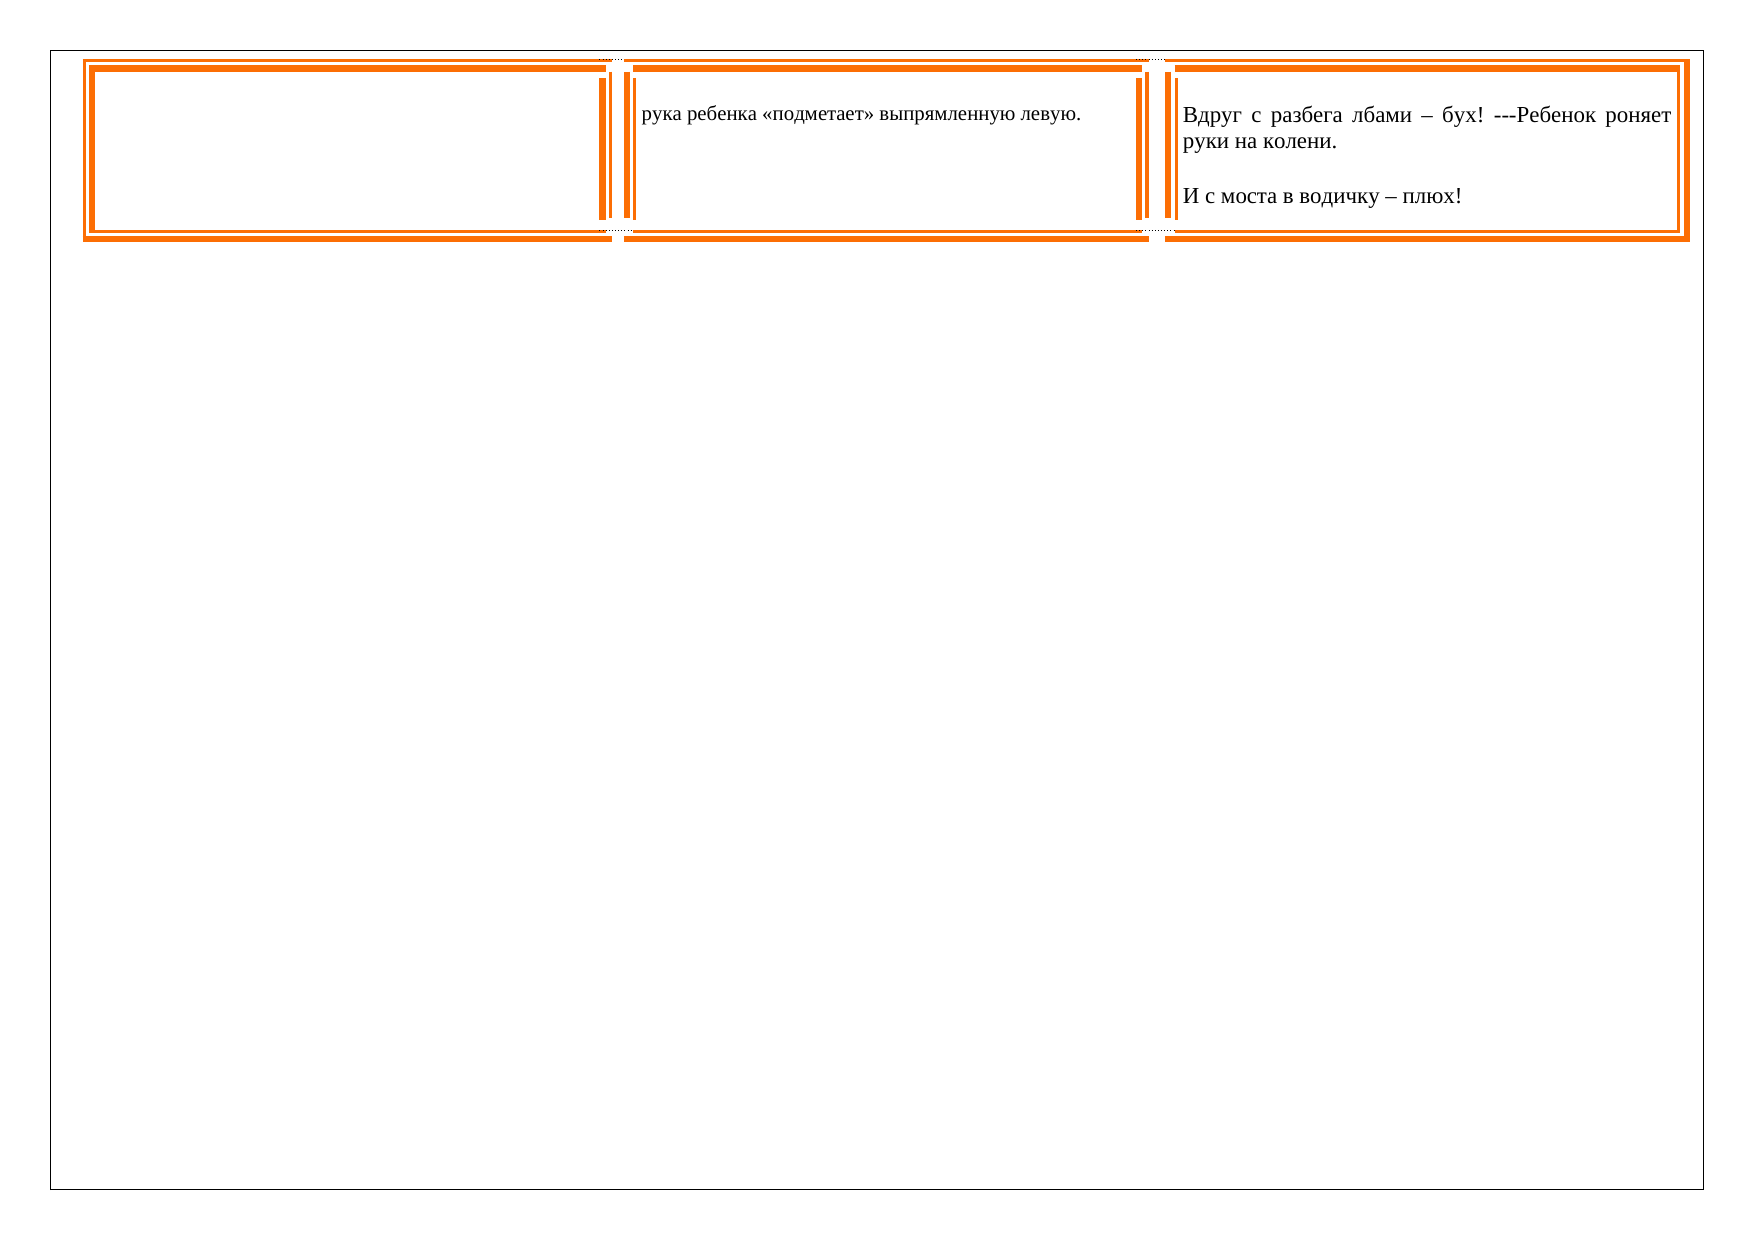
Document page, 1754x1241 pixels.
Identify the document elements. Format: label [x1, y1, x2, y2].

table_cell [95, 72, 606, 230]
table_cell [1171, 62, 1683, 230]
table_cell [606, 59, 630, 230]
table_cell [1142, 59, 1171, 230]
table_cell [630, 62, 1142, 230]
